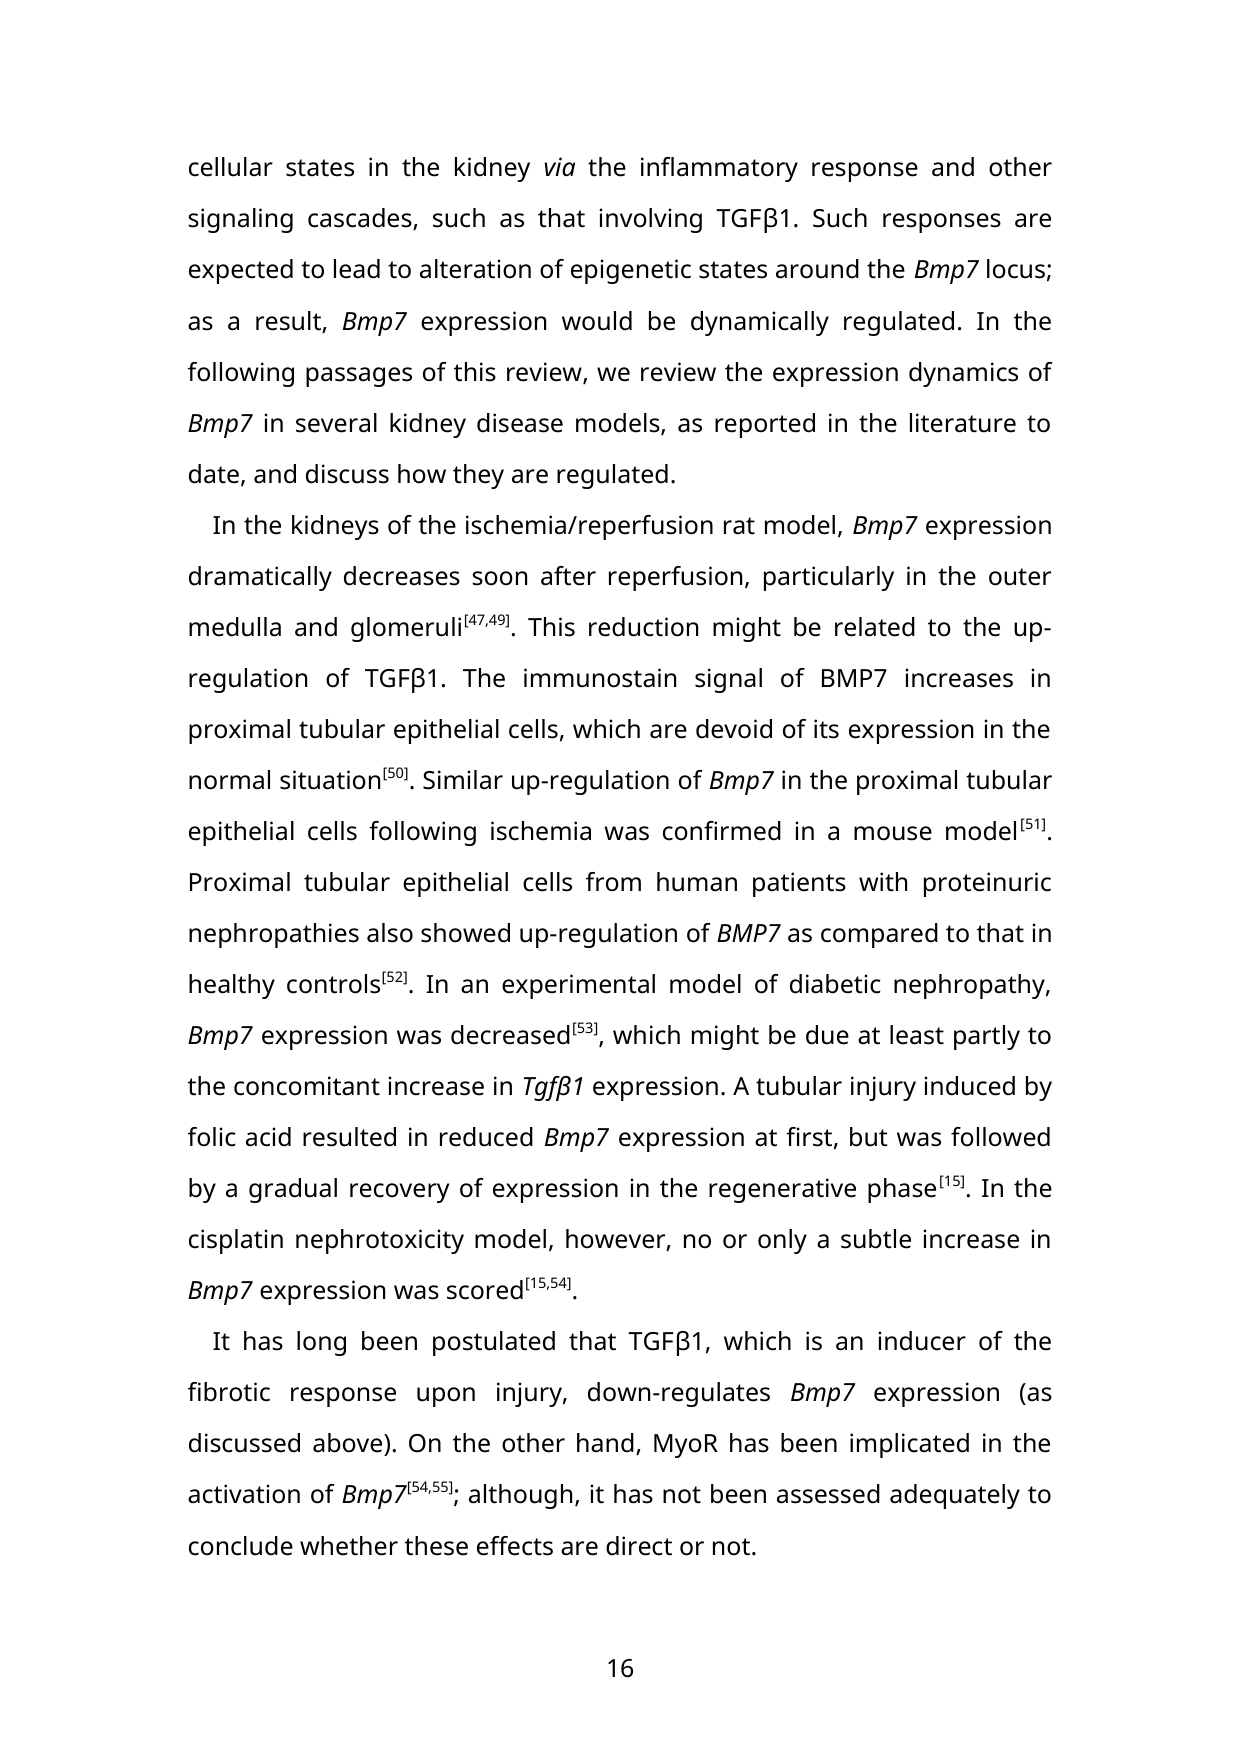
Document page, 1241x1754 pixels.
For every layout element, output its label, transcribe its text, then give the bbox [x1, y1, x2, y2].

text In the kidneys of the ischemia/reperfusion rat model, Bmp7 expression dramatically decreases soon after reperfusion, particularly in the outer medulla and glomeruli[47,49]. This reduction might be related to the up-regulation of TGFβ1. The immunostain signal of BMP7 increases in proximal tubular epithelial cells, which are devoid of its expression in the normal situation[50]. Similar up-regulation of Bmp7 in the proximal tubular epithelial cells following ischemia was confirmed in a mouse model[51]. Proximal tubular epithelial cells from human patients with proteinuric nephropathies also showed up-regulation of BMP7 as compared to that in healthy controls[52]. In an experimental model of diabetic nephropathy, Bmp7 expression was decreased[53], which might be due at least partly to the concomitant increase in Tgfβ1 expression. A tubular injury induced by folic acid resulted in reduced Bmp7 expression at first, but was followed by a gradual recovery of expression in the regenerative phase[15]. In the cisplatin nephrotoxicity model, however, no or only a subtle increase in Bmp7 expression was scored[15,54]. [187, 507, 1053, 1307]
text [187, 150, 1053, 490]
text It has long been postulated that TGFβ1, which is an inducer of the fibrotic response upon injury, down-regulates Bmp7 expression (as discussed above). On the other hand, MyoR has been implicated in the activation of Bmp7[54,55]; although, it has not been assessed adequately to conclude whether these effects are direct or not. [187, 1324, 1053, 1562]
